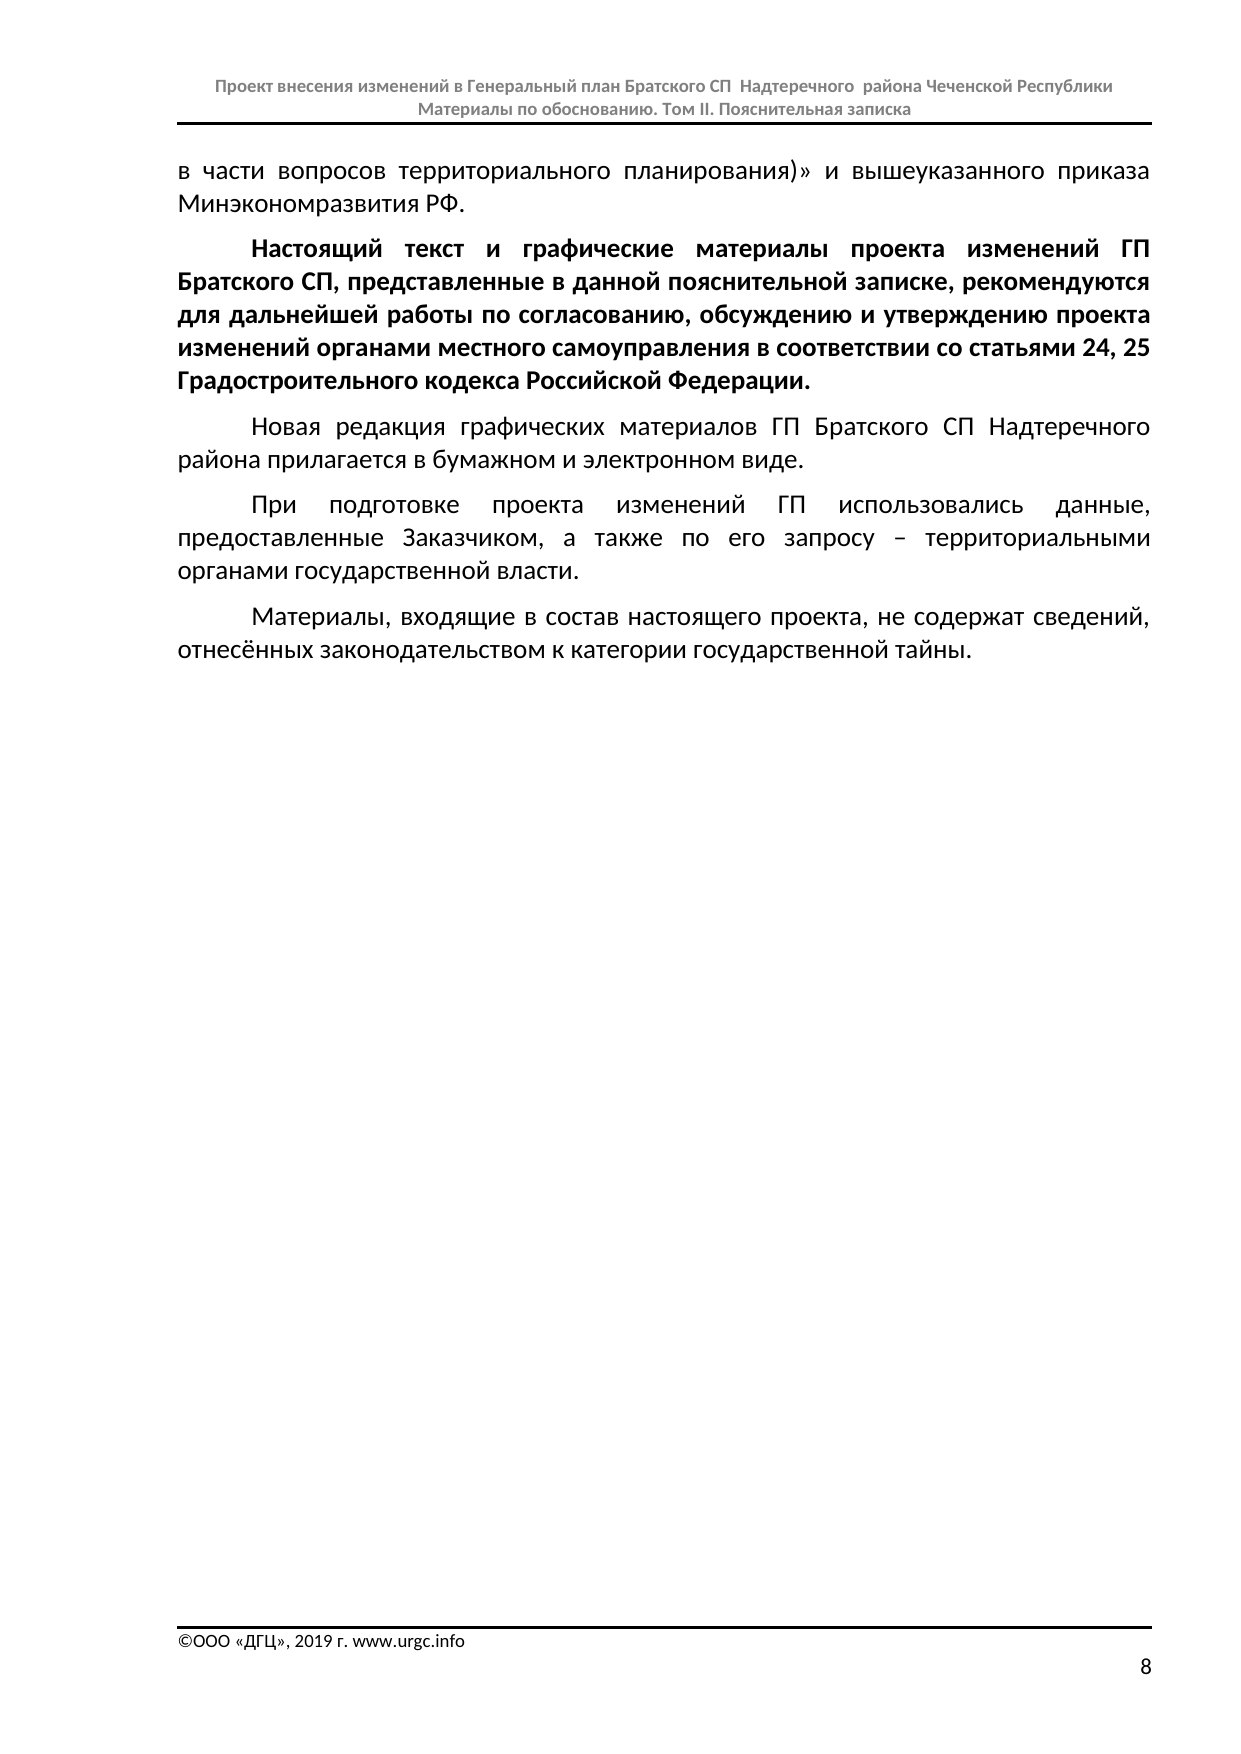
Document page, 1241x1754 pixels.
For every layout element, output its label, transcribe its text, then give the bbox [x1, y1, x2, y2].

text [177, 153, 1152, 219]
text Настоящий текст и графические материалы проекта изменений ГП Братского СП, представленные в данной пояснительной записке, рекомендуются для дальнейшей работы по согласованию, обсуждению и утверждению проекта изменений органами местного самоуправления в соответствии со статьями 24, 25 Градостроительного кодекса Российской Федерации. [177, 231, 1152, 396]
text При подготовке проекта изменений ГП использовались данные, предоставленные Заказчиком, а также по его запросу – территориальными органами государственной власти. [177, 487, 1152, 587]
text Новая редакция графических материалов ГП Братского СП Надтеречного района прилагается в бумажном и электронном виде. [177, 409, 1152, 475]
text Материалы, входящие в состав настоящего проекта, не содержат сведений, отнесённых законодательством к категории государственной тайны. [177, 599, 1152, 665]
